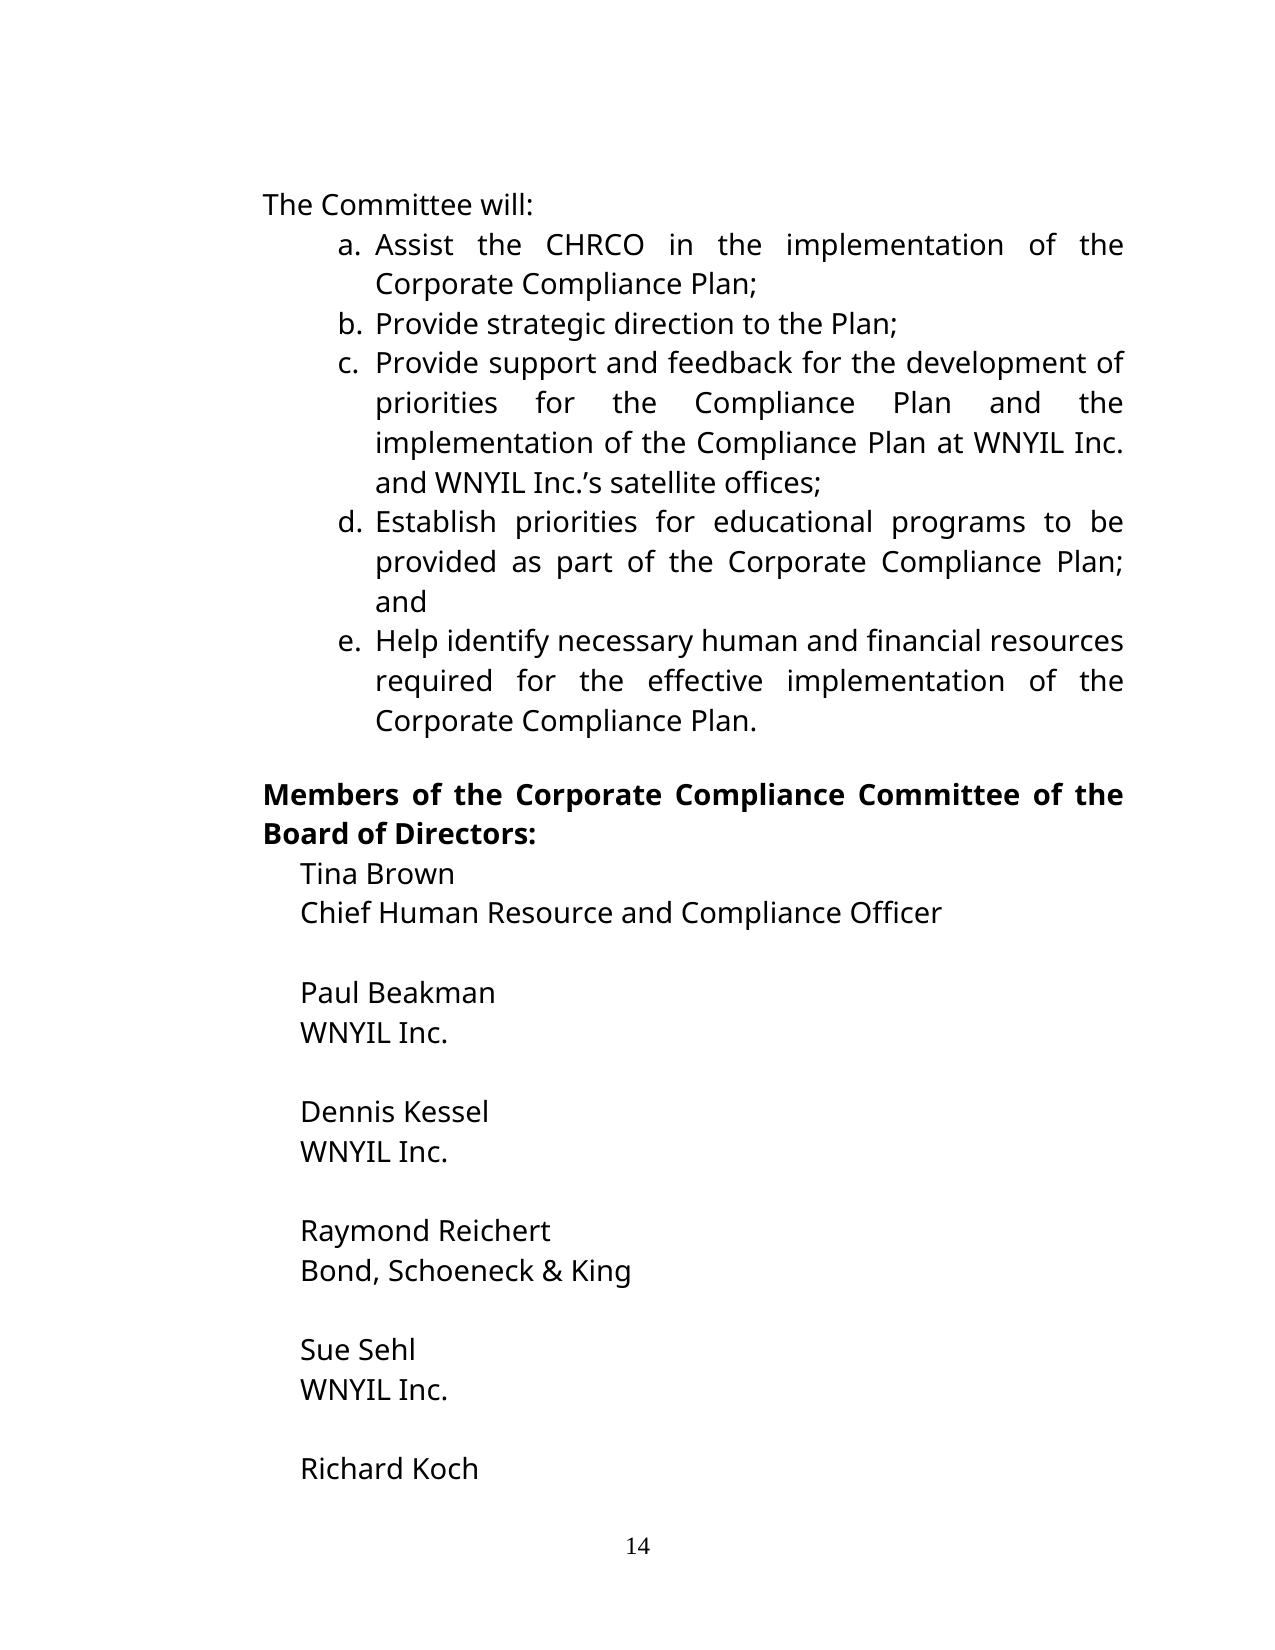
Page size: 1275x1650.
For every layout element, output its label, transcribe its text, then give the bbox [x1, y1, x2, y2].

subtitle The Committee will: [187, 184, 1125, 224]
text WNYIL Inc. [262, 1131, 1125, 1171]
text Tina Brown [225, 853, 1125, 893]
text Bond, Schoeneck & King [262, 1250, 1125, 1290]
subtitle Help identify necessary human and financial resources required for the effective implementation of the Corporate Compliance Plan. [337, 621, 1125, 740]
text Sue Sehl [225, 1329, 1125, 1369]
subtitle Establish priorities for educational programs to be provided as part of the Corporate Compliance Plan; and [337, 502, 1125, 621]
text Richard Koch [225, 1448, 1125, 1488]
subtitle Provide support and feedback for the development of priorities for the Compliance Plan and the implementation of the Compliance Plan at WNYIL Inc. and WNYIL Inc.’s satellite offices; [337, 343, 1125, 502]
text Chief Human Resource and Compliance Officer [262, 893, 1125, 932]
text Members of the Corporate Compliance Committee of the Board of Directors: [262, 774, 1125, 853]
text Raymond Reichert [225, 1210, 1125, 1250]
subtitle Provide strategic direction to the Plan; [337, 303, 1125, 343]
text WNYIL Inc. [262, 1012, 1125, 1052]
text Paul Beakman [225, 972, 1125, 1012]
text Dennis Kessel [225, 1091, 1125, 1131]
text WNYIL Inc. [262, 1369, 1125, 1409]
subtitle Assist the CHRCO in the implementation of the Corporate Compliance Plan; [337, 224, 1125, 303]
